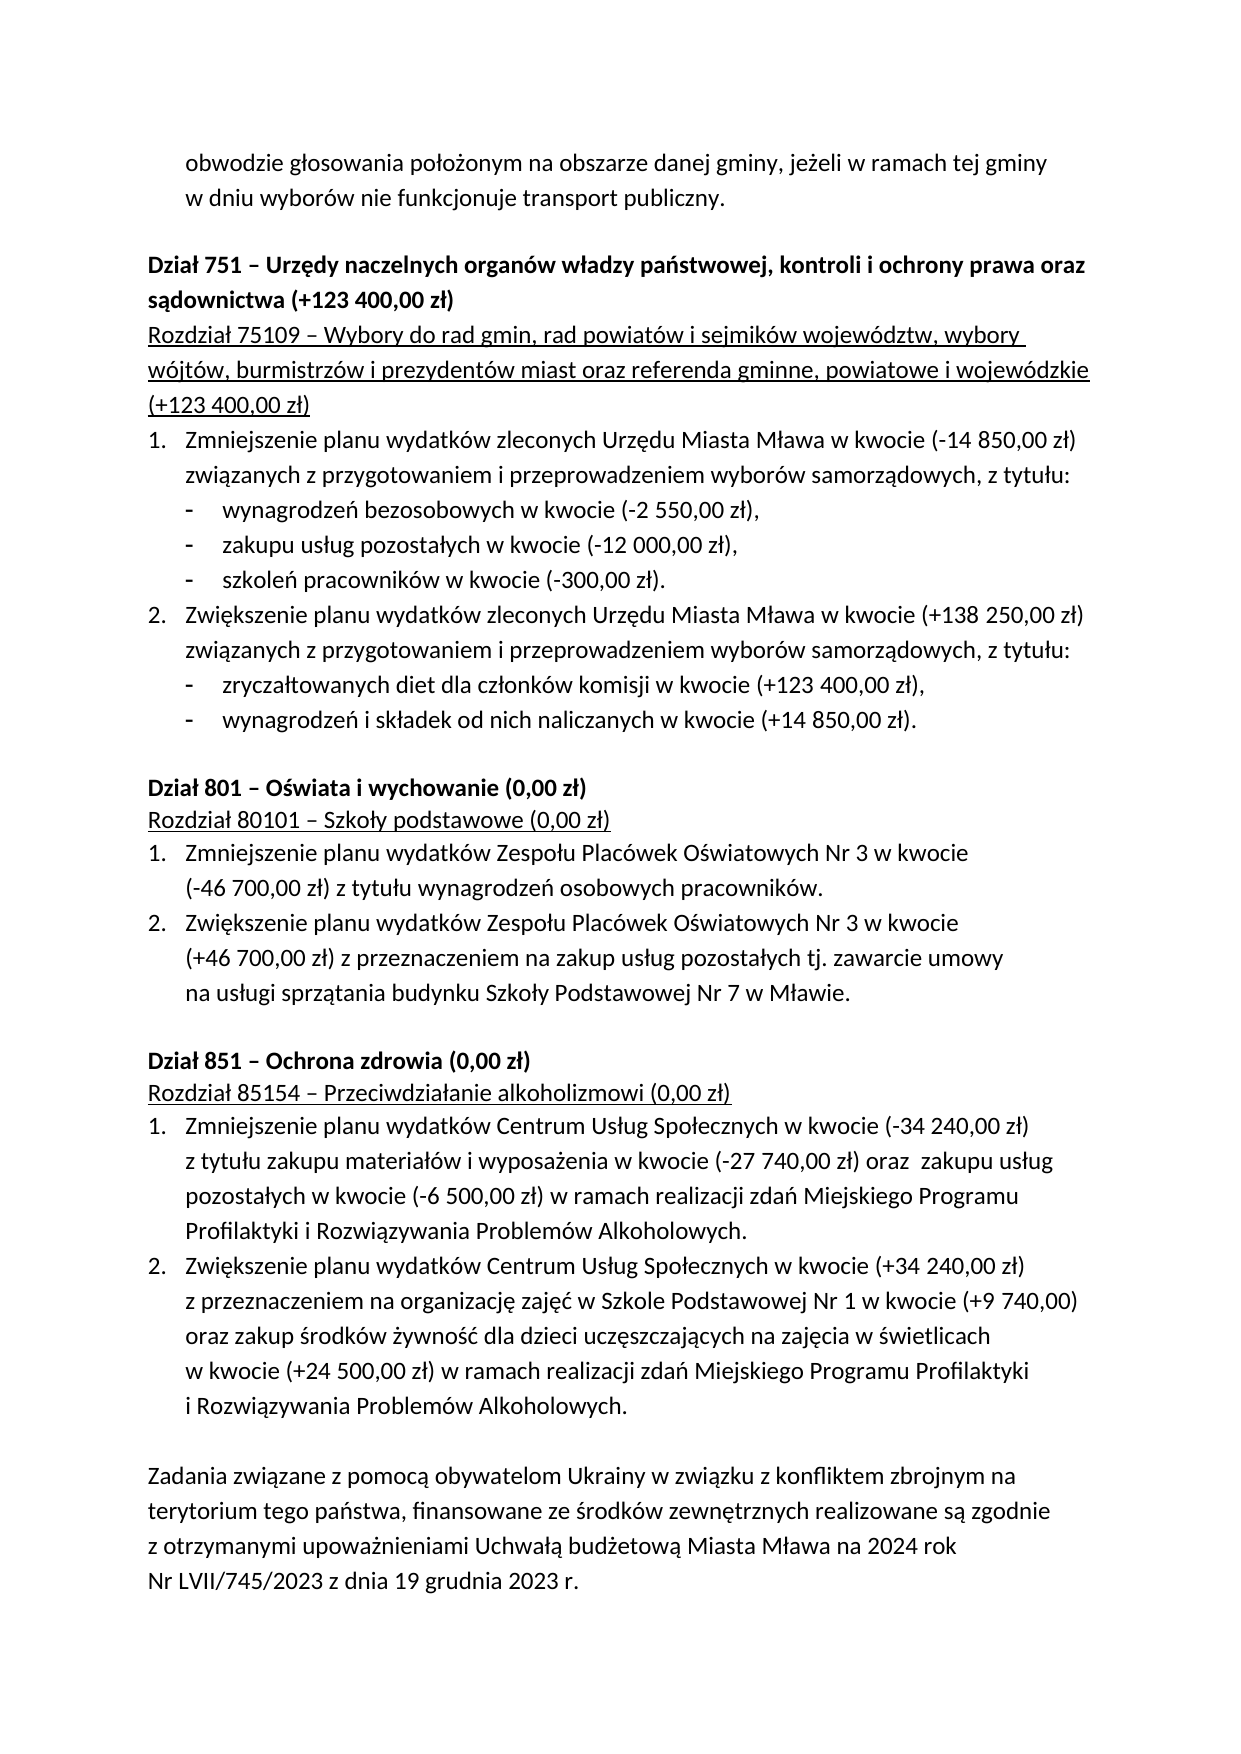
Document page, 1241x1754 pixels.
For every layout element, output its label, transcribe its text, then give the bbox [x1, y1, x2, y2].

list Zmniejszenie planu wydatków Centrum Usług Społecznych w kwocie (-34 240,00 zł) z tytułu zakupu materiałów i wyposażenia w kwocie (-27 740,00 zł) oraz zakupu usług pozostałych w kwocie (-6 500,00 zł) w ramach realizacji zdań Miejskiego Programu Profilaktyki i Rozwiązywania Problemów Alkoholowych. [148, 1110, 1093, 1246]
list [148, 148, 1093, 245]
text Dział 801 – Oświata i wychowanie (0,00 zł) Rozdział 80101 – Szkoły podstawowe (0,00 zł) [148, 739, 1093, 835]
list Zwiększenie planu wydatków zleconych Urzędu Miasta Mława w kwocie (+138 250,00 zł) związanych z przygotowaniem i przeprowadzeniem wyborów samorządowych, z tytułu: [148, 599, 1093, 665]
text Dział 851 – Ochrona zdrowia (0,00 zł) Rozdział 85154 – Przeciwdziałanie alkoholizmowi (0,00 zł) [148, 1012, 1093, 1108]
list Zwiększenie planu wydatków Zespołu Placówek Oświatowych Nr 3 w kwocie (+46 700,00 zł) z przeznaczeniem na zakup usług pozostałych tj. zawarcie umowy na usługi sprzątania budynku Szkoły Podstawowej Nr 7 w Mławie. [148, 907, 1093, 1008]
list Zmniejszenie planu wydatków zleconych Urzędu Miasta Mława w kwocie (-14 850,00 zł) związanych z przygotowaniem i przeprowadzeniem wyborów samorządowych, z tytułu: [148, 424, 1093, 490]
list Zwiększenie planu wydatków Centrum Usług Społecznych w kwocie (+34 240,00 zł) z przeznaczeniem na organizację zajęć w Szkole Podstawowej Nr 1 w kwocie (+9 740,00) oraz zakup środków żywność dla dzieci uczęszczających na zajęcia w świetlicach w kwocie (+24 500,00 zł) w ramach realizacji zdań Miejskiego Programu Profilaktyki i Rozwiązywania Problemów Alkoholowych. [148, 1250, 1093, 1421]
list zryczałtowanych diet dla członków komisji w kwocie (+123 400,00 zł), [185, 669, 1093, 700]
list Zmniejszenie planu wydatków Zespołu Placówek Oświatowych Nr 3 w kwocie (-46 700,00 zł) z tytułu wynagrodzeń osobowych pracowników. [148, 837, 1093, 903]
list szkoleń pracowników w kwocie (-300,00 zł). [185, 564, 1093, 595]
list wynagrodzeń bezosobowych w kwocie (-2 550,00 zł), [185, 494, 1093, 525]
list wynagrodzeń i składek od nich naliczanych w kwocie (+14 850,00 zł). [185, 704, 1093, 735]
text Dział 751 – Urzędy naczelnych organów władzy państwowej, kontroli i ochrony prawa oraz sądownictwa (+123 400,00 zł) Rozdział 75109 – Wybory do rad gmin, rad powiatów i sejmików województw, wybory wójtów, burmistrzów i prezydentów miast oraz referenda gminne, powiatowe i wojewódzkie (+123 400,00 zł) [148, 249, 1093, 420]
list zakupu usług pozostałych w kwocie (-12 000,00 zł), [185, 529, 1093, 560]
text Zadania związane z pomocą obywatelom Ukrainy w związku z konfliktem zbrojnym na terytorium tego państwa, finansowane ze środków zewnętrznych realizowane są zgodnie z otrzymanymi upoważnieniami Uchwałą budżetową Miasta Mława na 2024 rok Nr LVII/745/2023 z dnia 19 grudnia 2023 r. [148, 1425, 1093, 1596]
